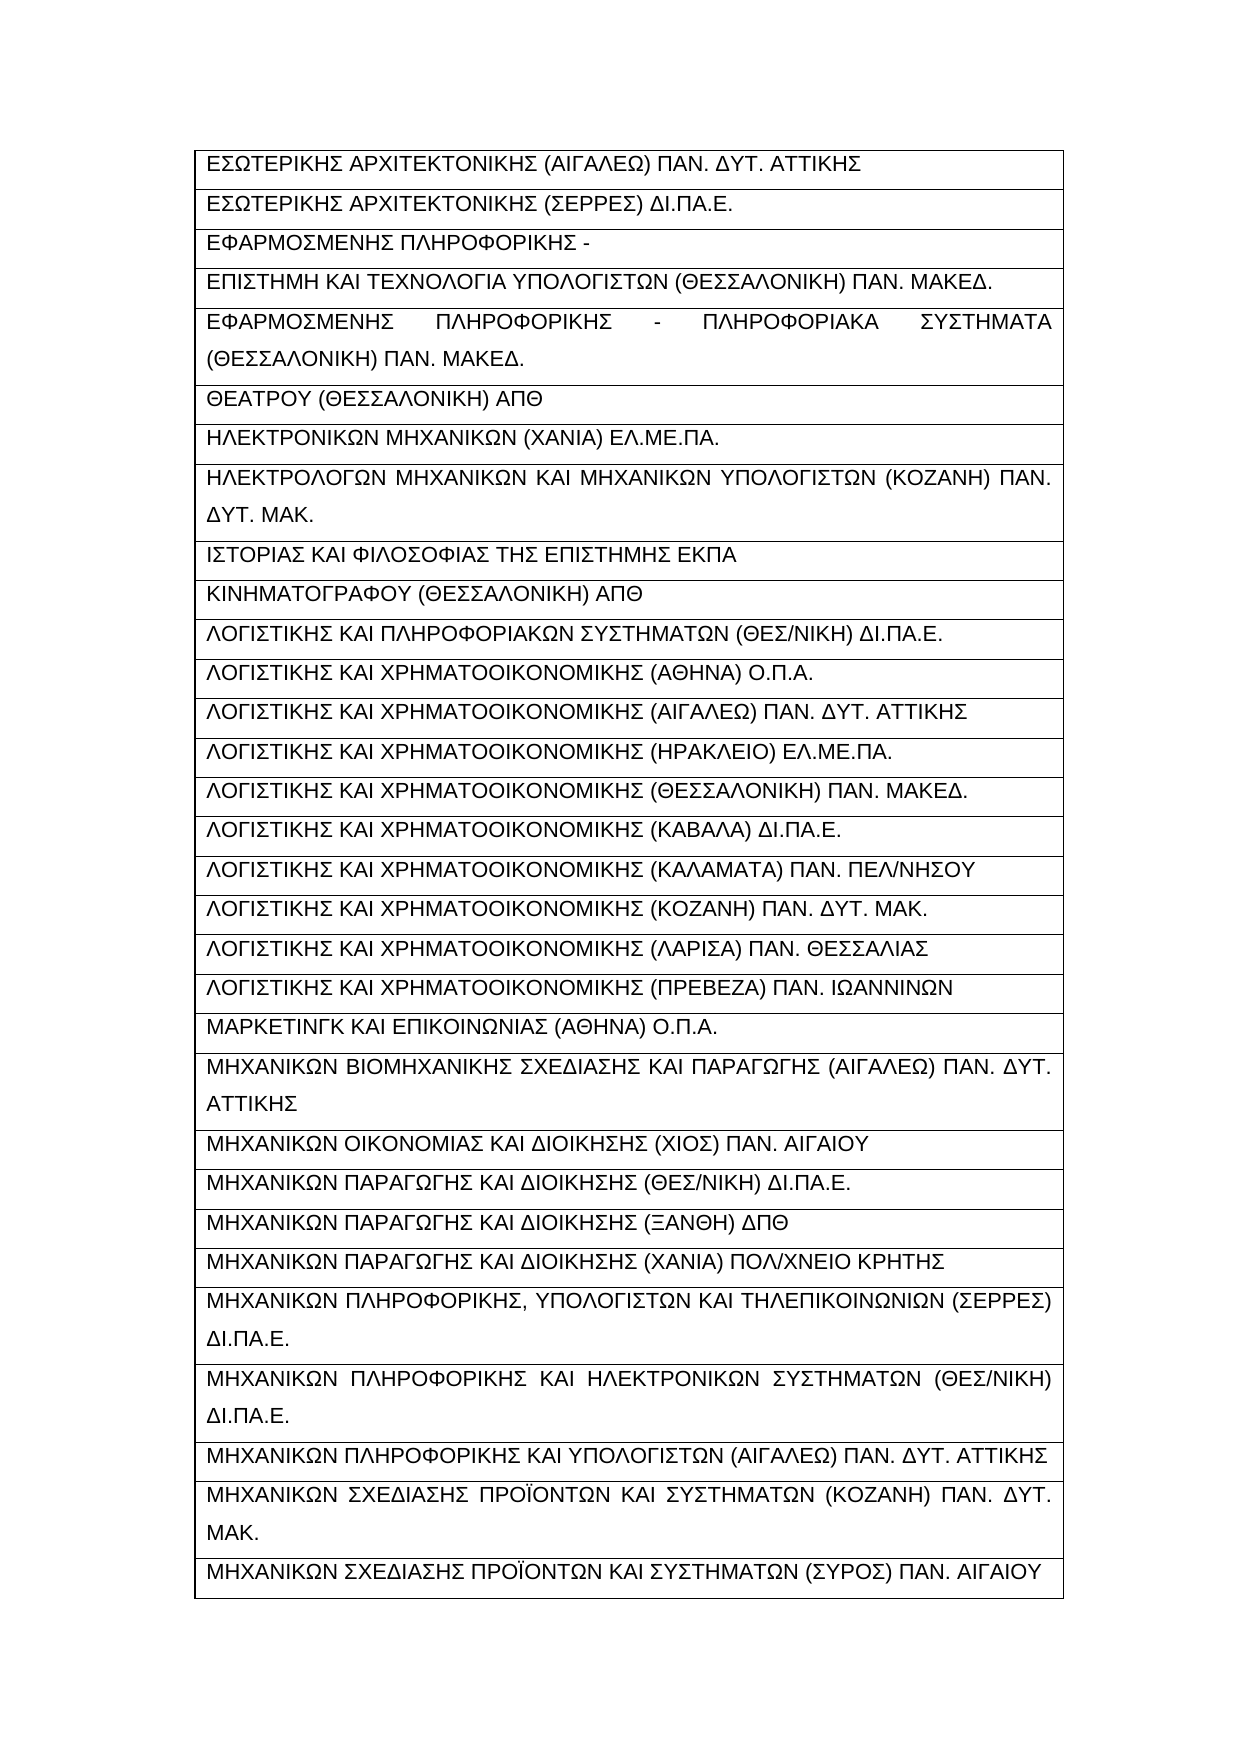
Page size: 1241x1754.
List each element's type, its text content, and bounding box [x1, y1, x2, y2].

table_cell ΜΗΧΑΝΙΚΩΝ ΠΑΡΑΓΩΓΗΣ ΚΑΙ ΔΙΟΙΚΗΣΗΣ (ΞΑΝΘΗ) ΔΠΘ [196, 1210, 1063, 1248]
table_cell ΜΗΧΑΝΙΚΩΝ ΠΑΡΑΓΩΓΗΣ ΚΑΙ ΔΙΟΙΚΗΣΗΣ (ΧΑΝΙΑ) ΠΟΛ/ΧΝΕΙΟ ΚΡΗΤΗΣ [196, 1249, 1063, 1287]
table_cell ΛΟΓΙΣΤΙΚΗΣ ΚΑΙ ΧΡΗΜΑΤΟΟΙΚΟΝΟΜΙΚΗΣ (ΘΕΣΣΑΛΟΝΙΚΗ) ΠΑΝ. ΜΑΚΕΔ. [196, 778, 1063, 816]
table_cell ΛΟΓΙΣΤΙΚΗΣ ΚΑΙ ΧΡΗΜΑΤΟΟΙΚΟΝΟΜΙΚΗΣ (ΛΑΡΙΣΑ) ΠΑΝ. ΘΕΣΣΑΛΙΑΣ [196, 935, 1063, 974]
table_cell ΜΗΧΑΝΙΚΩΝ ΠΛΗΡΟΦΟΡΙΚΗΣ, ΥΠΟΛΟΓΙΣΤΩΝ ΚΑΙ ΤΗΛΕΠΙΚΟΙΝΩΝΙΩΝ (ΣΕΡΡΕΣ) ΔΙ.ΠΑ.Ε. [196, 1288, 1063, 1364]
table_cell ΜΗΧΑΝΙΚΩΝ ΠΛΗΡΟΦΟΡΙΚΗΣ ΚΑΙ ΗΛΕΚΤΡΟΝΙΚΩΝ ΣΥΣΤΗΜΑΤΩΝ (ΘΕΣ/ΝΙΚΗ) ΔΙ.ΠΑ.Ε. [196, 1365, 1063, 1442]
table_cell ΛΟΓΙΣΤΙΚΗΣ ΚΑΙ ΧΡΗΜΑΤΟΟΙΚΟΝΟΜΙΚΗΣ (ΑΙΓΑΛΕΩ) ΠΑΝ. ΔΥΤ. ΑΤΤΙΚΗΣ [196, 699, 1063, 737]
table_cell ΜΗΧΑΝΙΚΩΝ ΠΑΡΑΓΩΓΗΣ ΚΑΙ ΔΙΟΙΚΗΣΗΣ (ΘΕΣ/ΝΙΚΗ) ΔΙ.ΠΑ.Ε. [196, 1170, 1063, 1208]
table_cell ΚΙΝΗΜΑΤΟΓΡΑΦΟΥ (ΘΕΣΣΑΛΟΝΙΚΗ) ΑΠΘ [196, 581, 1063, 619]
table_cell ΛΟΓΙΣΤΙΚΗΣ ΚΑΙ ΧΡΗΜΑΤΟΟΙΚΟΝΟΜΙΚΗΣ (ΑΘΗΝΑ) Ο.Π.Α. [196, 660, 1063, 698]
table_cell ΘΕΑΤΡΟΥ (ΘΕΣΣΑΛΟΝΙΚΗ) ΑΠΘ [196, 386, 1063, 424]
table_cell ΜΗΧΑΝΙΚΩΝ ΟΙΚΟΝΟΜΙΑΣ ΚΑΙ ΔΙΟΙΚΗΣΗΣ (ΧΙΟΣ) ΠΑΝ. ΑΙΓΑΙΟΥ [196, 1131, 1063, 1169]
table_cell ΛΟΓΙΣΤΙΚΗΣ ΚΑΙ ΧΡΗΜΑΤΟΟΙΚΟΝΟΜΙΚΗΣ (ΚΑΒΑΛΑ) ΔΙ.ΠΑ.Ε. [196, 817, 1063, 856]
table_cell ΜΗΧΑΝΙΚΩΝ ΠΛΗΡΟΦΟΡΙΚΗΣ ΚΑΙ ΥΠΟΛΟΓΙΣΤΩΝ (ΑΙΓΑΛΕΩ) ΠΑΝ. ΔΥΤ. ΑΤΤΙΚΗΣ [196, 1443, 1063, 1481]
table_cell ΜΑΡΚΕΤΙΝΓΚ ΚΑΙ ΕΠΙΚΟΙΝΩΝΙΑΣ (ΑΘΗΝΑ) Ο.Π.Α. [196, 1014, 1063, 1052]
table_cell ΗΛΕΚΤΡΟΛΟΓΩΝ ΜΗΧΑΝΙΚΩΝ ΚΑΙ ΜΗΧΑΝΙΚΩΝ ΥΠΟΛΟΓΙΣΤΩΝ (ΚΟΖΑΝΗ) ΠΑΝ. ΔΥΤ. ΜΑΚ. [196, 465, 1063, 541]
table_cell ΜΗΧΑΝΙΚΩΝ ΣΧΕΔΙΑΣΗΣ ΠΡΟΪΟΝΤΩΝ ΚΑΙ ΣΥΣΤΗΜΑΤΩΝ (ΣΥΡΟΣ) ΠΑΝ. ΑΙΓΑΙΟΥ [196, 1559, 1063, 1597]
table_cell ΜΗΧΑΝΙΚΩΝ ΒΙΟΜΗΧΑΝΙΚΗΣ ΣΧΕΔΙΑΣΗΣ ΚΑΙ ΠΑΡΑΓΩΓΗΣ (ΑΙΓΑΛΕΩ) ΠΑΝ. ΔΥΤ. ΑΤΤΙΚΗΣ [196, 1054, 1063, 1130]
table_cell ΙΣΤΟΡΙΑΣ ΚΑΙ ΦΙΛΟΣΟΦΙΑΣ ΤΗΣ ΕΠΙΣΤΗΜΗΣ ΕΚΠΑ [196, 542, 1063, 580]
table_cell ΛΟΓΙΣΤΙΚΗΣ ΚΑΙ ΧΡΗΜΑΤΟΟΙΚΟΝΟΜΙΚΗΣ (ΗΡΑΚΛΕΙΟ) ΕΛ.ΜΕ.ΠΑ. [196, 739, 1063, 777]
table_cell ΕΣΩΤΕΡΙΚΗΣ ΑΡΧΙΤΕΚΤΟΝΙΚΗΣ (ΑΙΓΑΛΕΩ) ΠΑΝ. ΔΥΤ. ΑΤΤΙΚΗΣ [196, 151, 1063, 189]
table_cell ΛΟΓΙΣΤΙΚΗΣ ΚΑΙ ΧΡΗΜΑΤΟΟΙΚΟΝΟΜΙΚΗΣ (ΚΑΛΑΜΑΤΑ) ΠΑΝ. ΠΕΛ/ΝΗΣΟΥ [196, 857, 1063, 895]
table_cell ΜΗΧΑΝΙΚΩΝ ΣΧΕΔΙΑΣΗΣ ΠΡΟΪΟΝΤΩΝ ΚΑΙ ΣΥΣΤΗΜΑΤΩΝ (ΚΟΖΑΝΗ) ΠΑΝ. ΔΥΤ. ΜΑΚ. [196, 1482, 1063, 1558]
table_cell ΕΠΙΣΤΗΜΗ ΚΑΙ ΤΕΧΝΟΛΟΓΙΑ ΥΠΟΛΟΓΙΣΤΩΝ (ΘΕΣΣΑΛΟΝΙΚΗ) ΠΑΝ. ΜΑΚΕΔ. [196, 269, 1063, 307]
table_cell ΗΛΕΚΤΡΟΝΙΚΩΝ ΜΗΧΑΝΙΚΩΝ (ΧΑΝΙΑ) ΕΛ.ΜΕ.ΠΑ. [196, 425, 1063, 463]
table_cell ΕΦΑΡΜΟΣΜΕΝΗΣ ΠΛΗΡΟΦΟΡΙΚΗΣ - ΠΛΗΡΟΦΟΡΙΑΚΑ ΣΥΣΤΗΜΑΤΑ (ΘΕΣΣΑΛΟΝΙΚΗ) ΠΑΝ. ΜΑΚΕΔ. [196, 309, 1063, 385]
table_cell ΕΣΩΤΕΡΙΚΗΣ ΑΡΧΙΤΕΚΤΟΝΙΚΗΣ (ΣΕΡΡΕΣ) ΔΙ.ΠΑ.Ε. [196, 190, 1063, 229]
table_cell ΛΟΓΙΣΤΙΚΗΣ ΚΑΙ ΧΡΗΜΑΤΟΟΙΚΟΝΟΜΙΚΗΣ (ΚΟΖΑΝΗ) ΠΑΝ. ΔΥΤ. ΜΑΚ. [196, 896, 1063, 934]
table_cell ΕΦΑΡΜΟΣΜΕΝΗΣ ΠΛΗΡΟΦΟΡΙΚΗΣ - [196, 230, 1063, 268]
table_cell ΛΟΓΙΣΤΙΚΗΣ ΚΑΙ ΧΡΗΜΑΤΟΟΙΚΟΝΟΜΙΚΗΣ (ΠΡΕΒΕΖΑ) ΠΑΝ. ΙΩΑΝΝΙΝΩΝ [196, 975, 1063, 1013]
table_cell ΛΟΓΙΣΤΙΚΗΣ ΚΑΙ ΠΛΗΡΟΦΟΡΙΑΚΩΝ ΣΥΣΤΗΜΑΤΩΝ (ΘΕΣ/ΝΙΚΗ) ΔΙ.ΠΑ.Ε. [196, 620, 1063, 659]
